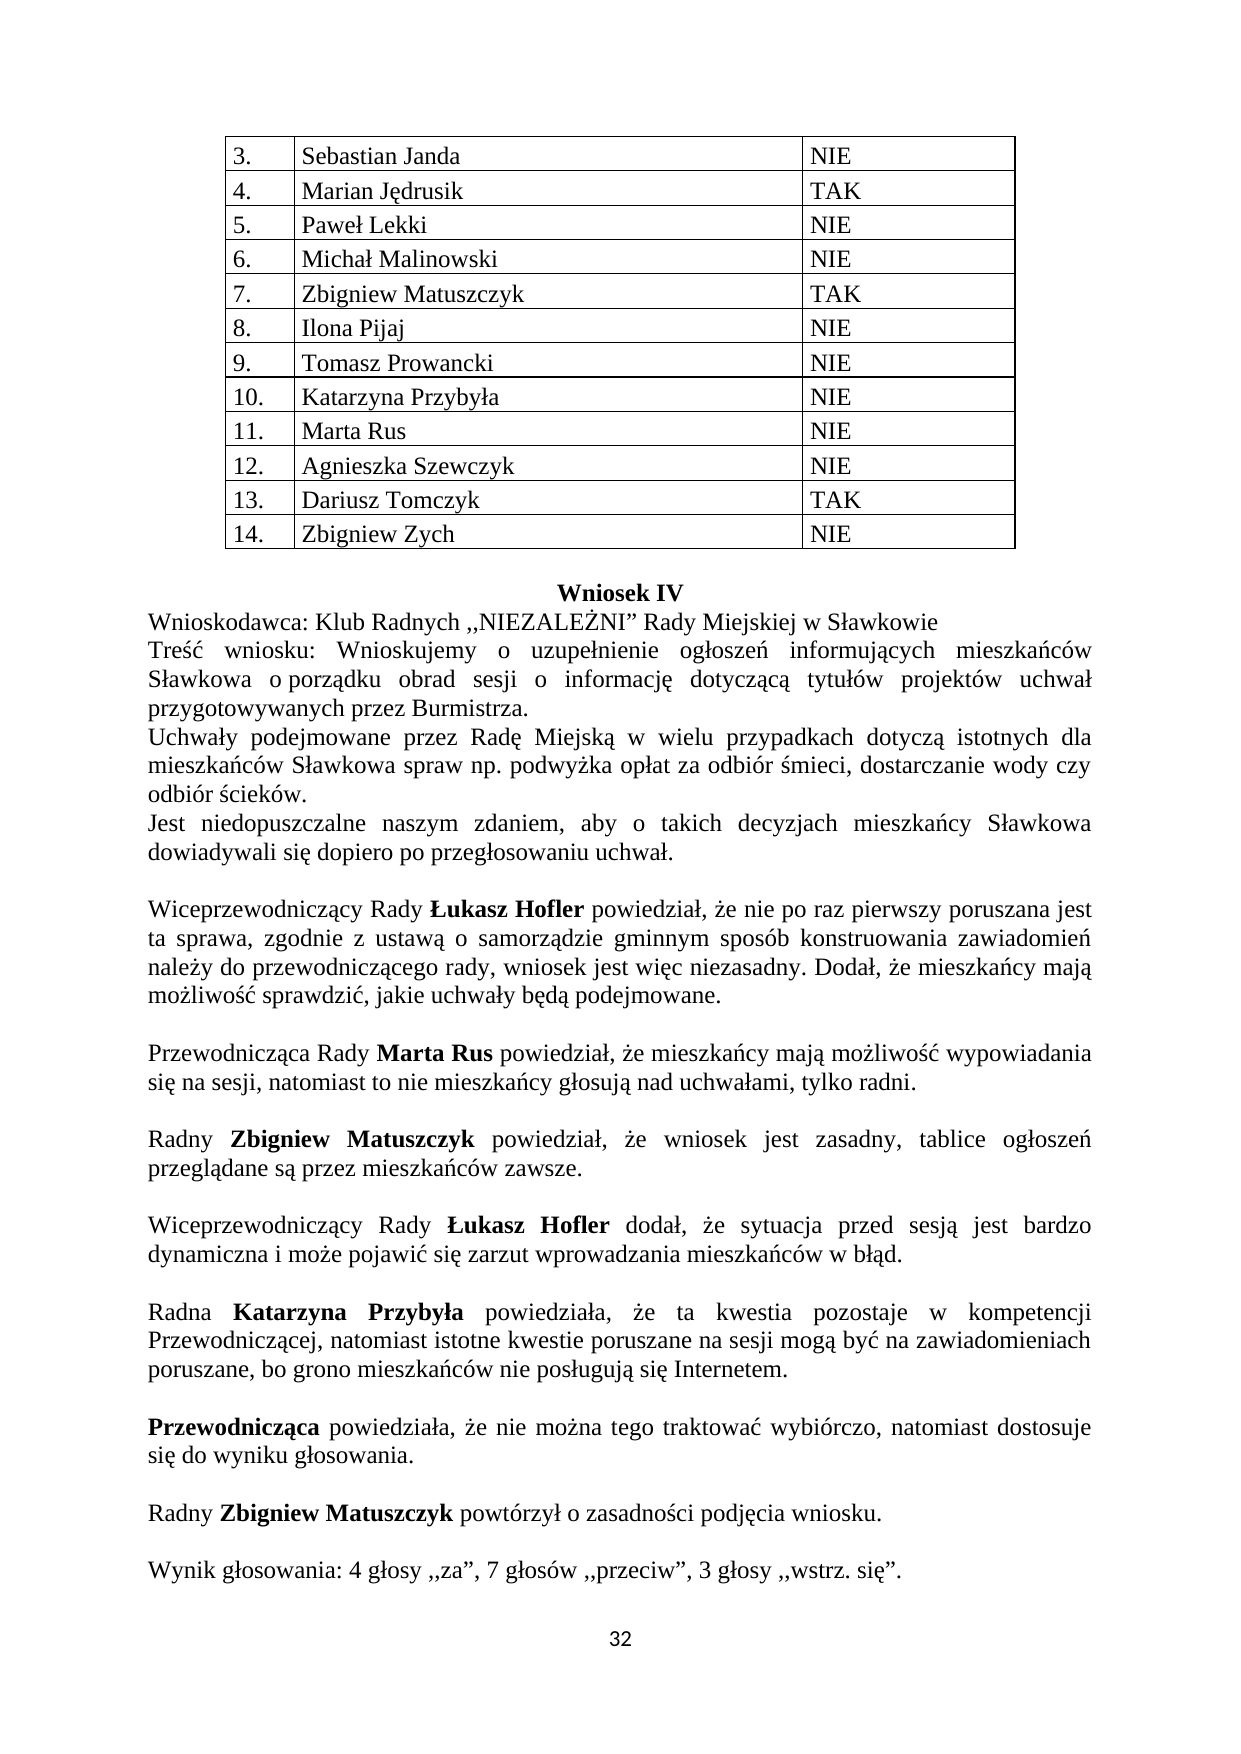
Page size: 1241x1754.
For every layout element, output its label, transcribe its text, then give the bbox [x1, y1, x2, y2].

text Wiceprzewodniczący Rady Łukasz Hofler powiedział, że nie po raz pierwszy poruszana jest ta sprawa, zgodnie z ustawą o samorządzie gminnym sposób konstruowania zawiadomień należy do przewodniczącego rady, wniosek jest więc niezasadny. Dodał, że mieszkańcy mają możliwość sprawdzić, jakie uchwały będą podejmowane. [148, 894, 1092, 1009]
table_cell NIE [803, 343, 1014, 376]
table_cell Sebastian Janda [295, 137, 802, 170]
table_cell TAK [803, 481, 1014, 514]
table_cell Marian Jędrusik [295, 171, 802, 204]
table_cell 8. [226, 309, 294, 342]
table_cell Zbigniew Zych [295, 515, 802, 548]
table_cell Agnieszka Szewczyk [295, 446, 802, 479]
text Wnioskodawca: Klub Radnych ,,NIEZALEŻNI” Rady Miejskiej w Sławkowie [148, 607, 1092, 636]
table_cell Ilona Pijaj [295, 309, 802, 342]
text Treść wniosku: Wnioskujemy o uzupełnienie ogłoszeń informujących mieszkańców Sławkowa o porządku obrad sesji o informację dotyczącą tytułów projektów uchwał przygotowywanych przez Burmistrza. [148, 636, 1092, 722]
table_cell NIE [803, 309, 1014, 342]
table_cell 4. [226, 171, 294, 204]
table_cell Tomasz Prowancki [295, 343, 802, 376]
table_cell TAK [803, 171, 1014, 204]
text Uchwały podejmowane przez Radę Miejską w wielu przypadkach dotyczą istotnych dla mieszkańców Sławkowa spraw np. podwyżka opłat za odbiór śmieci, dostarczanie wody czy odbiór ścieków. [148, 722, 1092, 808]
table_cell NIE [803, 446, 1014, 479]
table_cell 12. [226, 446, 294, 479]
table_cell Michał Malinowski [295, 240, 802, 273]
table_cell NIE [803, 240, 1014, 273]
table_cell 11. [226, 412, 294, 445]
text Radny Zbigniew Matuszczyk powtórzył o zasadności podjęcia wniosku. [148, 1498, 1092, 1527]
table_cell TAK [803, 274, 1014, 308]
table_cell 3. [226, 137, 294, 170]
text Radna Katarzyna Przybyła powiedziała, że ta kwestia pozostaje w kompetencji Przewodniczącej, natomiast istotne kwestie poruszane na sesji mogą być na zawiadomieniach poruszane, bo grono mieszkańców nie posługują się Internetem. [148, 1297, 1092, 1383]
table_cell Paweł Lekki [295, 206, 802, 239]
table_cell 13. [226, 481, 294, 514]
table_cell Katarzyna Przybyła [295, 378, 802, 411]
table_cell NIE [803, 515, 1014, 548]
table_cell Dariusz Tomczyk [295, 481, 802, 514]
table_cell NIE [803, 412, 1014, 445]
text Wniosek IV [148, 578, 1092, 607]
table_cell Zbigniew Matuszczyk [295, 274, 802, 308]
text Wynik głosowania: 4 głosy ,,za”, 7 głosów ,,przeciw”, 3 głosy ,,wstrz. się”. [148, 1556, 1092, 1584]
table_cell 10. [226, 378, 294, 411]
table_cell 14. [226, 515, 294, 548]
table_cell NIE [803, 206, 1014, 239]
text Radny Zbigniew Matuszczyk powiedział, że wniosek jest zasadny, tablice ogłoszeń przeglądane są przez mieszkańców zawsze. [148, 1124, 1092, 1182]
table_cell 7. [226, 274, 294, 308]
text Przewodnicząca Rady Marta Rus powiedział, że mieszkańcy mają możliwość wypowiadania się na sesji, natomiast to nie mieszkańcy głosują nad uchwałami, tylko radni. [148, 1038, 1092, 1096]
text Jest niedopuszczalne naszym zdaniem, aby o takich decyzjach mieszkańcy Sławkowa dowiadywali się dopiero po przegłosowaniu uchwał. [148, 808, 1092, 866]
table_cell 9. [226, 343, 294, 376]
table_cell NIE [803, 378, 1014, 411]
table_cell 6. [226, 240, 294, 273]
text Wiceprzewodniczący Rady Łukasz Hofler dodał, że sytuacja przed sesją jest bardzo dynamiczna i może pojawić się zarzut wprowadzania mieszkańców w błąd. [148, 1211, 1092, 1268]
table_cell 5. [226, 206, 294, 239]
text Przewodnicząca powiedziała, że nie można tego traktować wybiórczo, natomiast dostosuje się do wyniku głosowania. [148, 1412, 1092, 1469]
table_cell Marta Rus [295, 412, 802, 445]
table_cell NIE [803, 137, 1014, 170]
